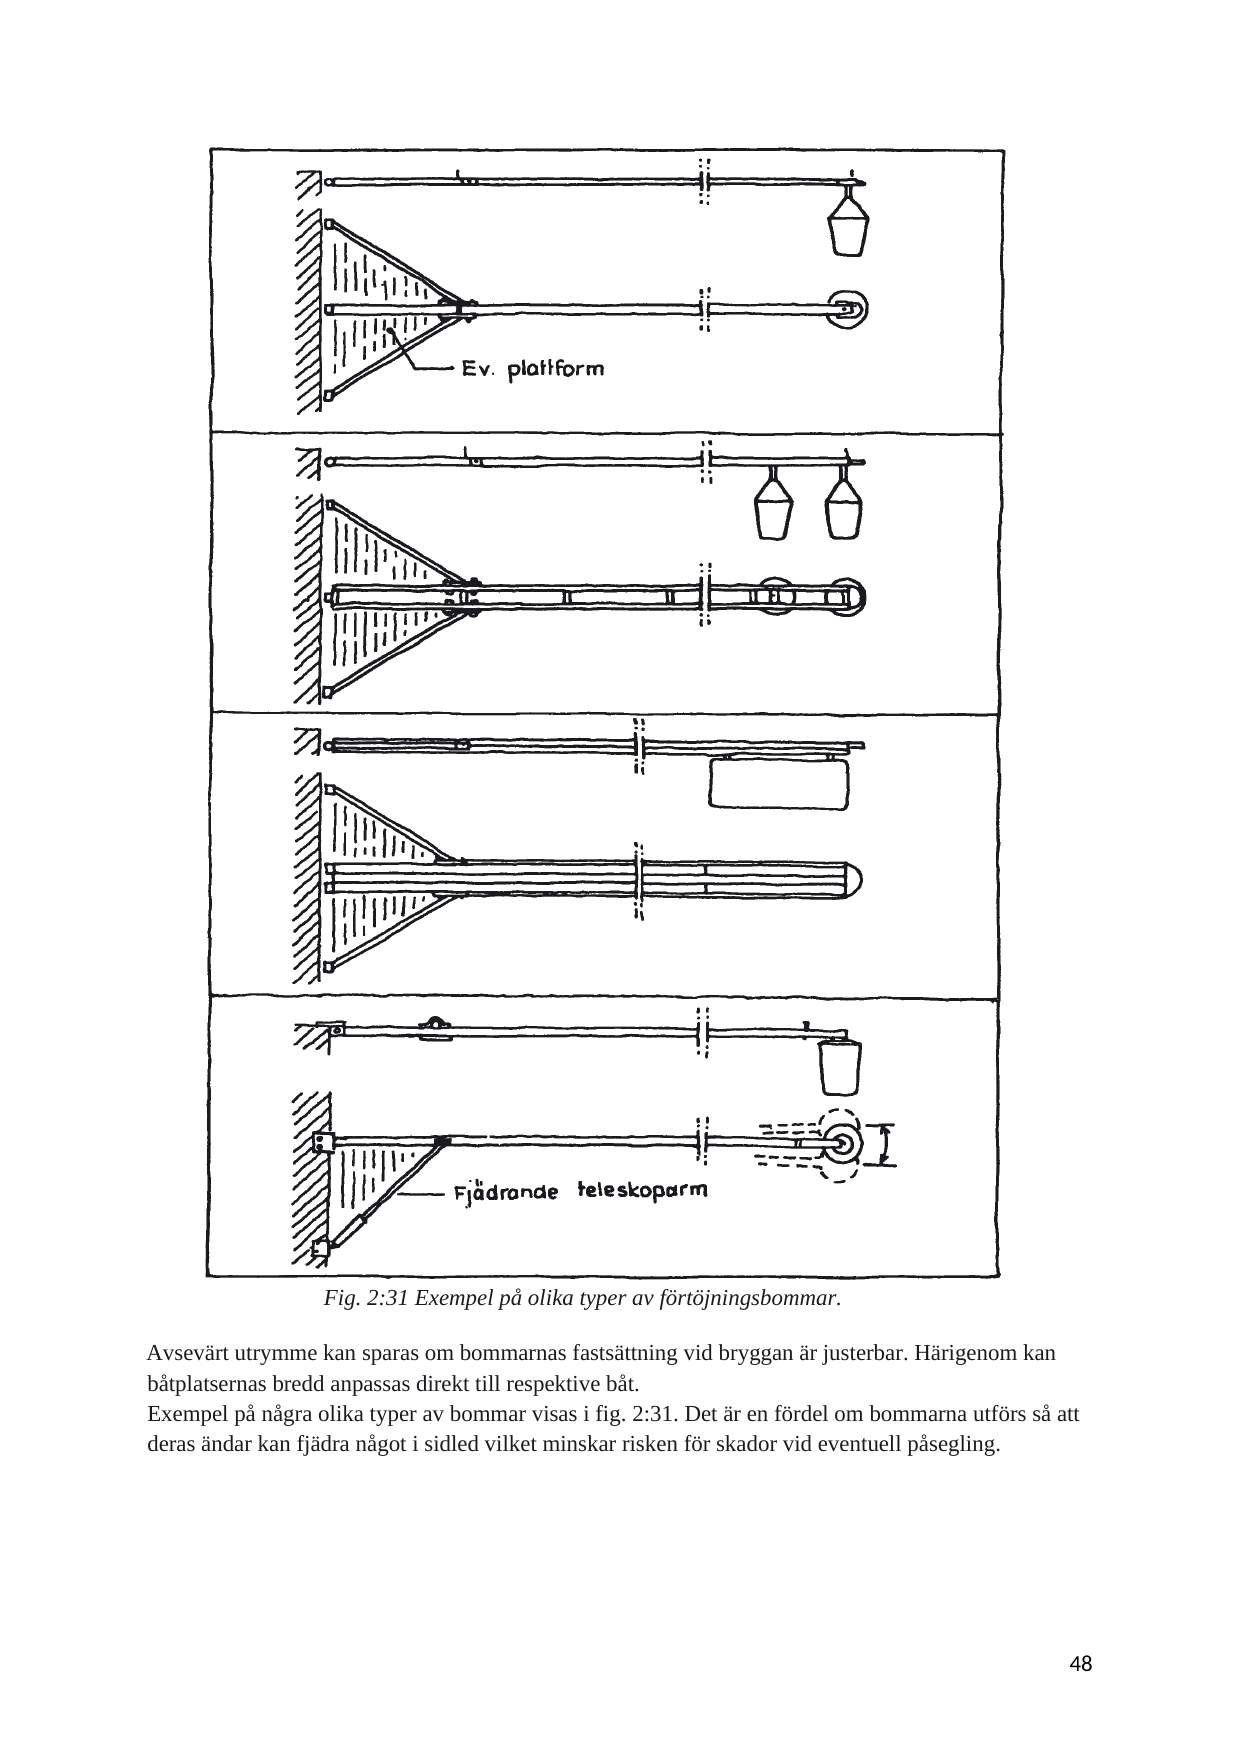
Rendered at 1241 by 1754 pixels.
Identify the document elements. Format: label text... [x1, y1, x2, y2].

text Avsevärt utrymme kan sparas om bommarnas fastsättning vid bryggan är justerbar. Härigenom kan båtplatsernas bredd anpassas direkt till respektive båt. Exempel på några olika typer av bommar visas i fig. 2:31. Det är en fördel om bommarna utförs så att deras ändar kan fjädra något i sidled vilket minskar risken för skador vid eventuell påsegling. [146, 1339, 1088, 1456]
text Fig. 2:31 Exempel på olika typer av förtöjningsbommar. [324, 1284, 1085, 1311]
picture [205, 147, 1006, 1280]
